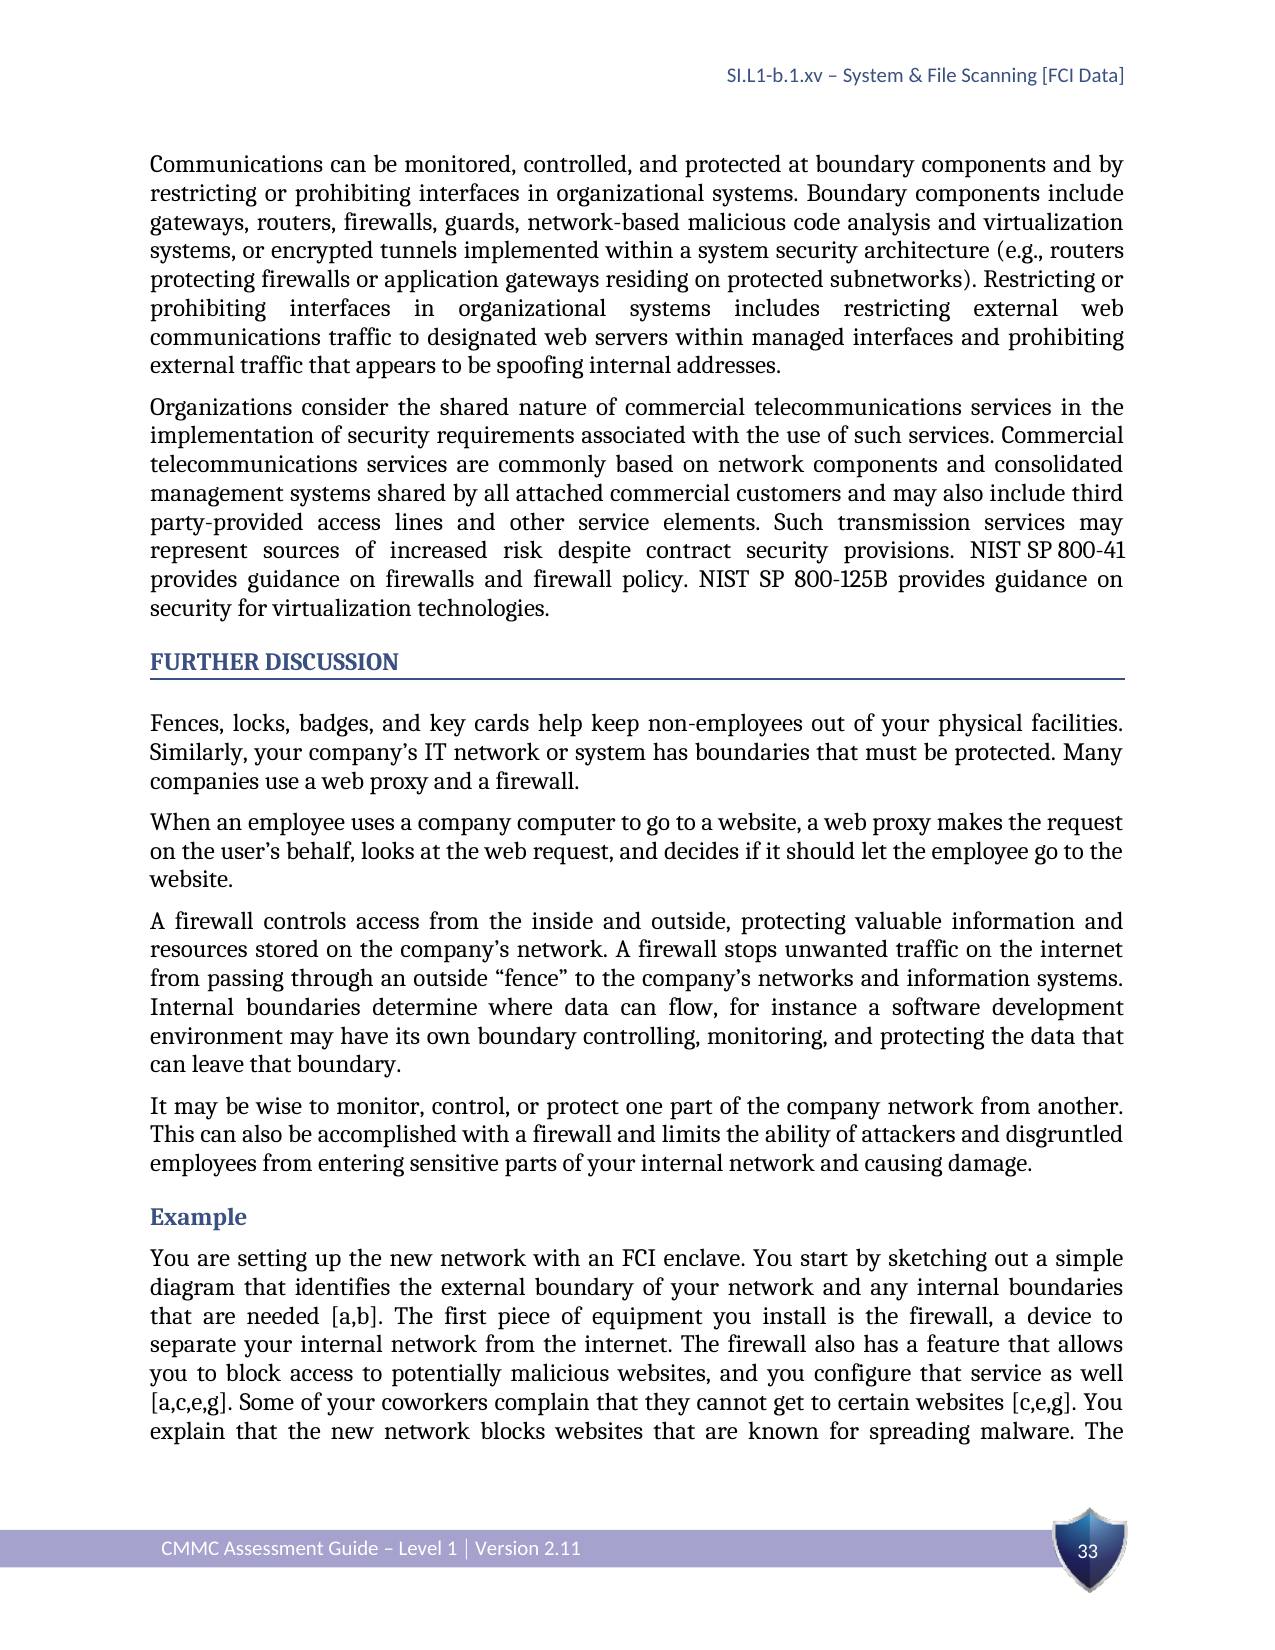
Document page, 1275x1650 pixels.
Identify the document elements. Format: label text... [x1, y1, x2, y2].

text Organizations consider the shared nature of commercial telecommunications services in the implementation of security requirements associated with the use of such services. Commercial telecommunications services are commonly based on network components and consolidated management systems shared by all attached commercial customers and may also include third party-provided access lines and other service elements. Such transmission services may represent sources of increased risk despite contract security provisions. NIST SP 800-41 provides guidance on firewalls and firewall policy. NIST SP 800-125B provides guidance on security for virtualization technologies. [150, 392, 1125, 622]
text Further DISCussion [150, 647, 1125, 678]
text It may be wise to monitor, control, or protect one part of the company network from another. This can also be accomplished with a firewall and limits the ability of attackers and disgruntled employees from entering sensitive parts of your internal network and causing damage. [150, 1092, 1125, 1178]
picture [1052, 1507, 1128, 1593]
text When an employee uses a company computer to go to a website, a web proxy makes the request on the user’s behalf, looks at the web request, and decides if it should let the employee go to the website. [150, 808, 1125, 894]
text Fences, locks, badges, and key cards help keep non-employees out of your physical facilities. Similarly, your company’s IT network or system has boundaries that must be protected. Many companies use a web proxy and a firewall. [150, 709, 1125, 795]
text A firewall controls access from the inside and outside, protecting valuable information and resources stored on the company’s network. A firewall stops unwanted traffic on the internet from passing through an outside “fence” to the company’s networks and information systems. Internal boundaries determine where data can flow, for instance a software development environment may have its own boundary controlling, monitoring, and protecting the data that can leave that boundary. [150, 907, 1125, 1079]
text Communications can be monitored, controlled, and protected at boundary components and by restricting or prohibiting interfaces in organizational systems. Boundary components include gateways, routers, firewalls, guards, network-based malicious code analysis and virtualization systems, or encrypted tunnels implemented within a system security architecture (e.g., routers protecting firewalls or application gateways residing on protected subnetworks). Restricting or prohibiting interfaces in organizational systems includes restricting external web communications traffic to designated web servers within managed interfaces and prohibiting external traffic that appears to be spoofing internal addresses. [150, 150, 1125, 380]
text Example [150, 1203, 1125, 1232]
